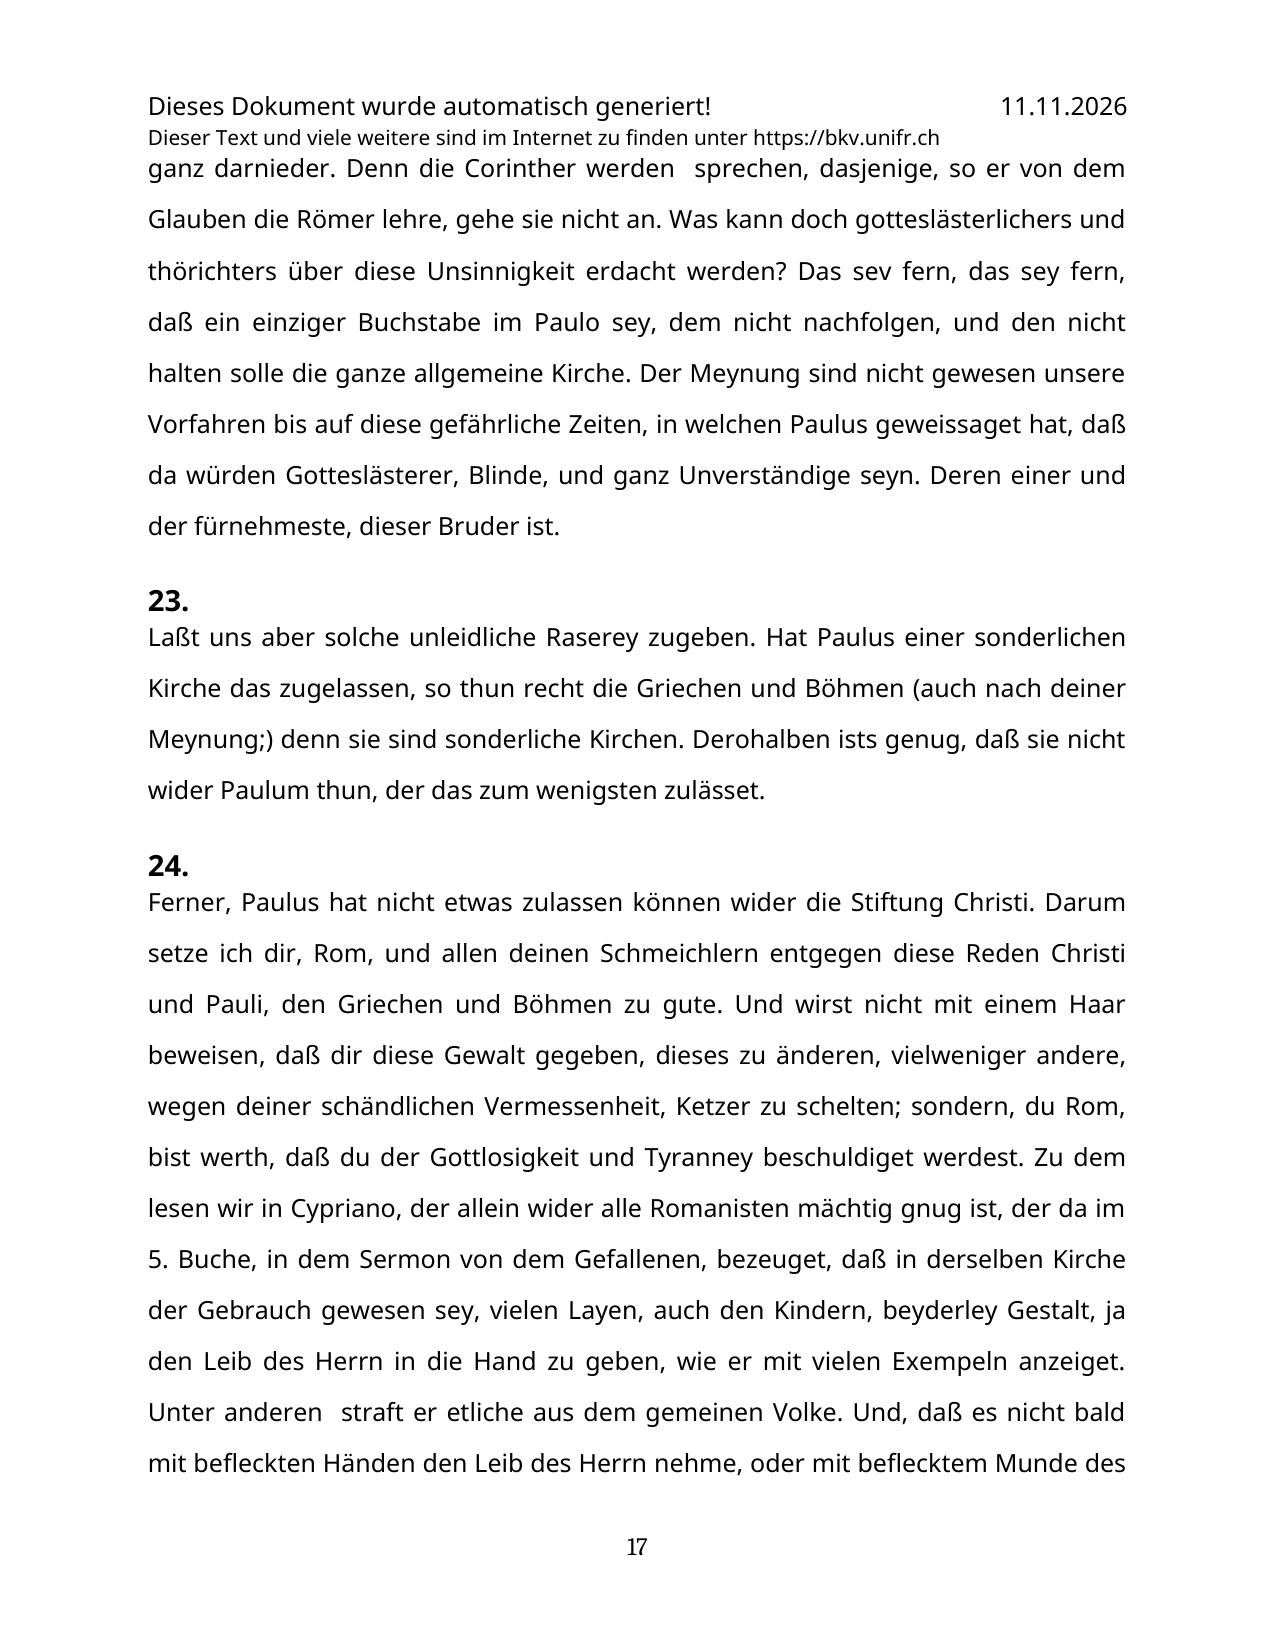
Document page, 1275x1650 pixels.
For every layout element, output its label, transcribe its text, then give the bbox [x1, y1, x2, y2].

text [148, 151, 1127, 542]
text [148, 884, 1127, 1480]
text Laßt uns aber solche unleidliche Raserey zugeben. Hat Paulus einer sonderlichen Kirche das zugelassen, so thun recht die Griechen und Böhmen (auch nach deiner Meynung;) denn sie sind sonderliche Kirchen. Derohalben ists genug, daß sie nicht wider Paulum thun, der das zum wenigsten zulässet. [148, 620, 1127, 807]
subtitle 23. [148, 580, 1127, 620]
subtitle 24. [148, 845, 1127, 884]
